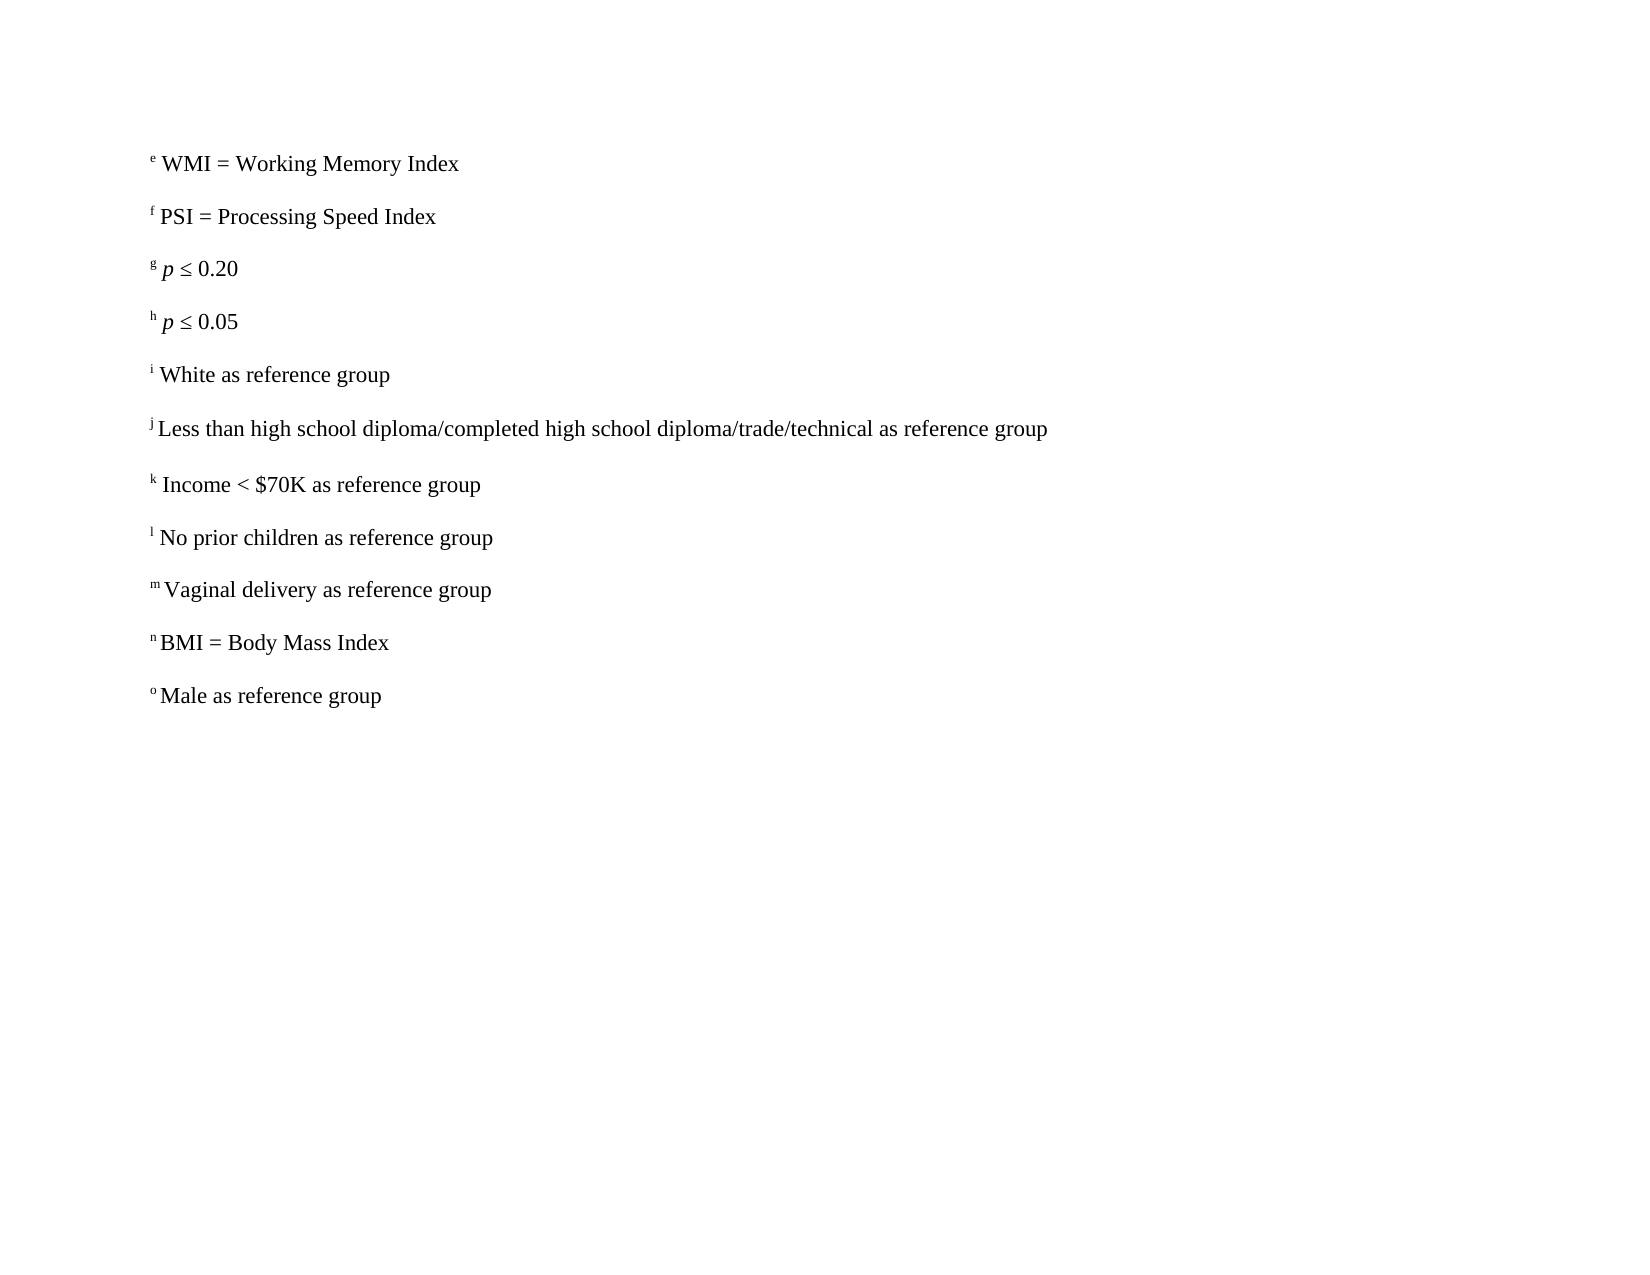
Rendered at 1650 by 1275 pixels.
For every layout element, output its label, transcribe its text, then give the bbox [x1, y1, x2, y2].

text h p ≤ 0.05 [150, 308, 1500, 334]
text o Male as reference group [150, 682, 1500, 708]
text m Vaginal delivery as reference group [150, 576, 1500, 603]
text e WMI = Working Memory Index [150, 150, 1500, 176]
text j Less than high school diploma/completed high school diploma/trade/technical as reference group [150, 413, 1500, 442]
text l No prior children as reference group [150, 524, 1500, 550]
text n BMI = Body Mass Index [150, 629, 1500, 656]
text i White as reference group [150, 361, 1500, 387]
text f PSI = Processing Speed Index [150, 203, 1500, 229]
text k Income < $70K as reference group [150, 471, 1500, 497]
text g p ≤ 0.20 [150, 255, 1500, 282]
